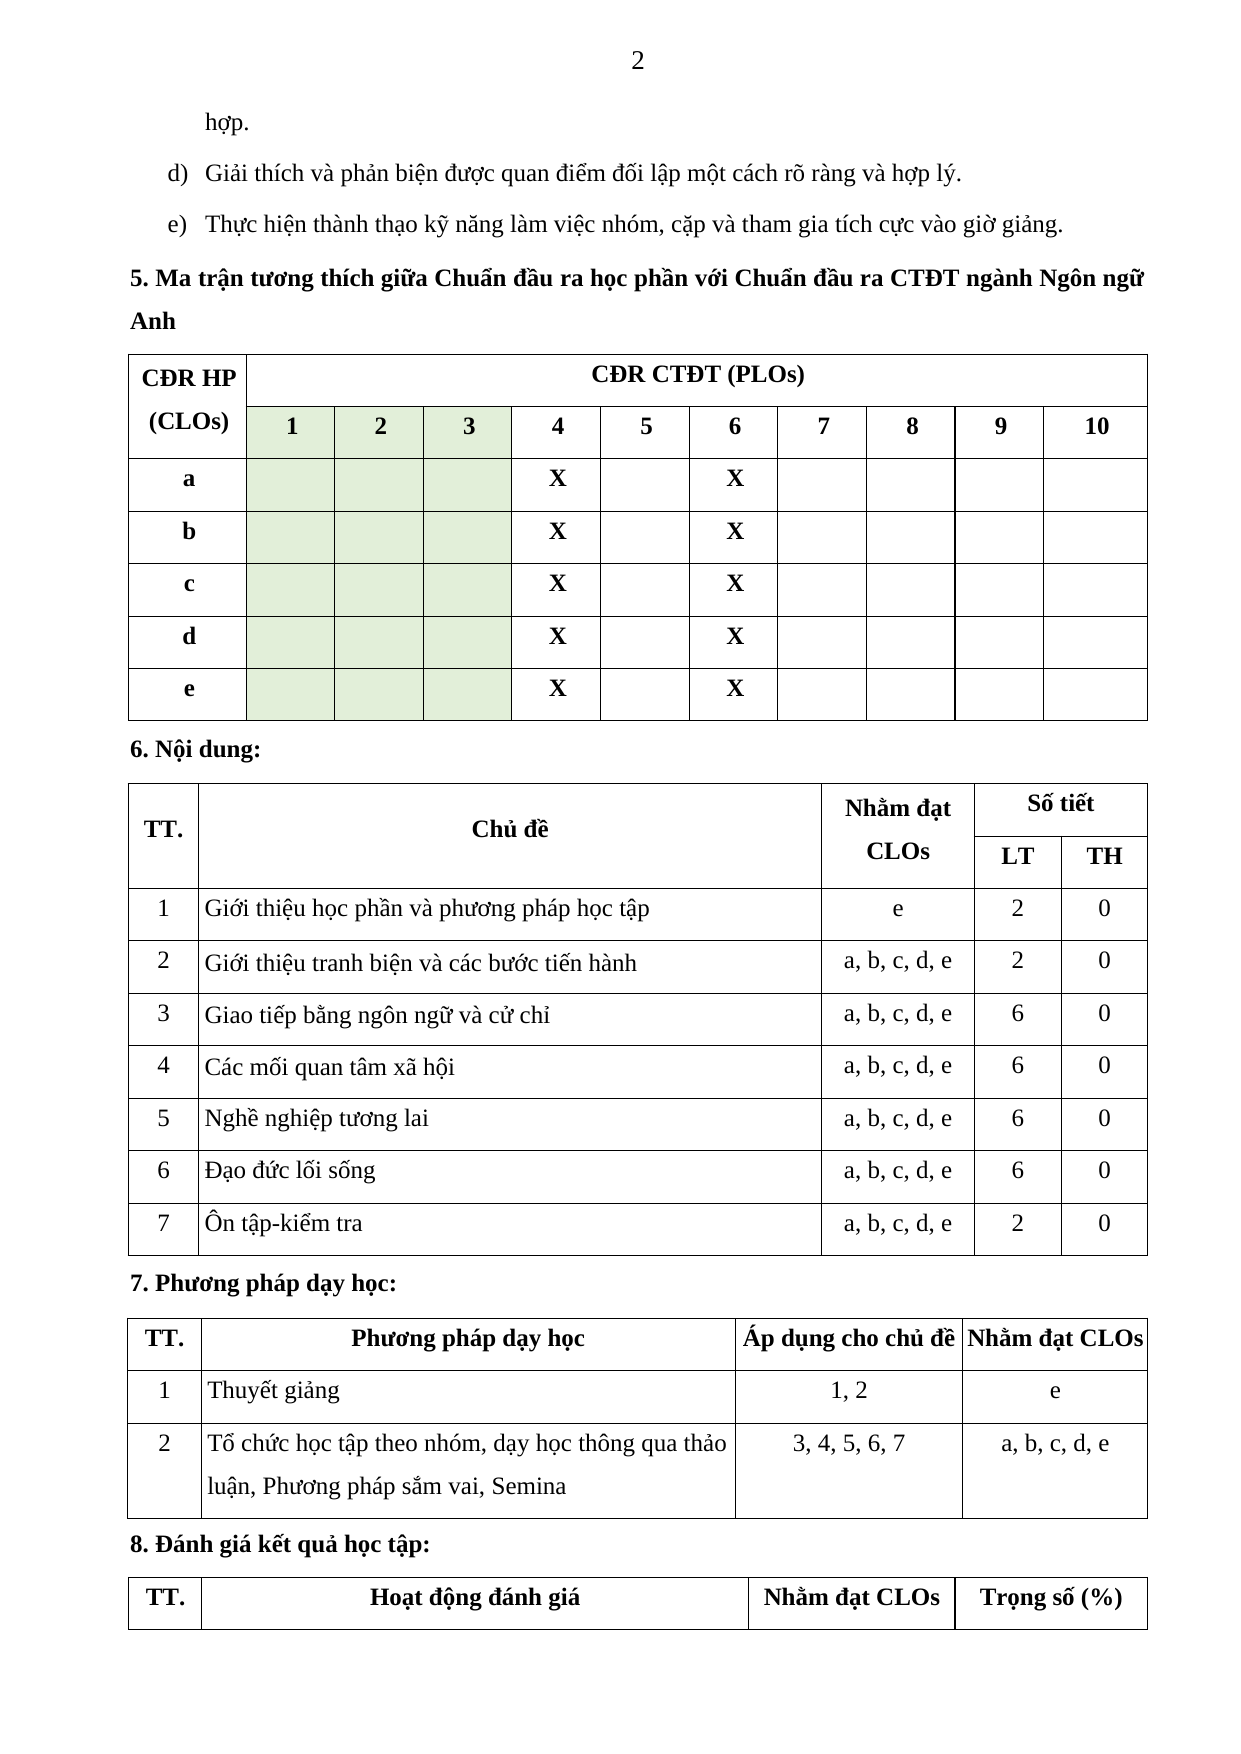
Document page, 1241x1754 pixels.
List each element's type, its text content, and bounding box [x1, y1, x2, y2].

table_cell e [963, 1371, 1147, 1422]
table_cell 2 [335, 407, 423, 458]
table_cell [956, 564, 1043, 616]
table_cell Giao tiếp bằng ngôn ngữ và cử chỉ [199, 994, 821, 1045]
table_cell 1, 2 [736, 1371, 962, 1422]
table_cell [335, 459, 423, 511]
table_cell X [512, 459, 600, 511]
table_cell a, b, c, d, e [963, 1424, 1147, 1518]
table_cell a [129, 459, 246, 511]
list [167, 107, 1146, 135]
table_cell 0 [1062, 1151, 1147, 1202]
table_header TT. [129, 784, 198, 888]
table_cell [867, 669, 954, 720]
table_cell 6 [129, 1151, 198, 1202]
table_cell Ôn tập-kiểm tra [199, 1204, 821, 1255]
table_cell X [690, 459, 777, 511]
table_cell 7 [129, 1204, 198, 1255]
table_cell [601, 512, 689, 563]
table_cell 3, 4, 5, 6, 7 [736, 1424, 962, 1518]
table_cell [335, 564, 423, 616]
table_cell [1044, 459, 1147, 511]
table_cell 6 [975, 1151, 1061, 1202]
table_cell [778, 669, 866, 720]
table_cell b [129, 512, 246, 563]
table_cell Tổ chức học tập theo nhóm, dạy học thông qua thảo luận, Phương pháp sắm vai, Semina [202, 1424, 735, 1518]
table_cell [867, 617, 954, 668]
table_cell [778, 564, 866, 616]
table_cell a, b, c, d, e [822, 941, 974, 993]
table_header Nhằm đạt CLOs [963, 1319, 1147, 1370]
table_cell e [822, 889, 974, 940]
list Thực hiện thành thạo kỹ năng làm việc nhóm, cặp và tham gia tích cực vào giờ giảng. [167, 209, 1146, 238]
table_cell 3 [424, 407, 511, 458]
table_cell 6 [975, 994, 1061, 1045]
text 8. Đánh giá kết quả học tập: [130, 1529, 1146, 1558]
table_cell [335, 617, 423, 668]
table_cell [778, 459, 866, 511]
table_cell 1 [247, 407, 334, 458]
table_cell [956, 669, 1043, 720]
table_cell 2 [975, 941, 1061, 993]
table_cell [247, 669, 334, 720]
table_cell [778, 617, 866, 668]
table_cell a, b, c, d, e [822, 994, 974, 1045]
table_cell [424, 564, 511, 616]
table_cell [601, 564, 689, 616]
table_cell a, b, c, d, e [822, 1151, 974, 1202]
table_cell 6 [690, 407, 777, 458]
table_cell X [690, 564, 777, 616]
table_cell 0 [1062, 889, 1147, 940]
text 6. Nội dung: [130, 734, 1146, 763]
table_cell [247, 512, 334, 563]
table_cell 2 [128, 1424, 201, 1518]
table_cell X [512, 512, 600, 563]
table_cell 2 [129, 941, 198, 993]
table_cell Các mối quan tâm xã hội [199, 1046, 821, 1098]
table_cell 4 [129, 1046, 198, 1098]
table_cell 9 [956, 407, 1043, 458]
table_cell [335, 669, 423, 720]
table_cell 1 [128, 1371, 201, 1422]
table_cell 0 [1062, 1046, 1147, 1098]
table_cell 0 [1062, 994, 1147, 1045]
table_cell 6 [975, 1046, 1061, 1098]
table_header Phương pháp dạy học [202, 1319, 735, 1370]
table_cell [956, 459, 1043, 511]
table_cell [335, 512, 423, 563]
table_cell [601, 617, 689, 668]
table_header Áp dụng cho chủ đề [736, 1319, 962, 1370]
table_cell Giới thiệu học phần và phương pháp học tập [199, 889, 821, 940]
table_cell [1044, 669, 1147, 720]
table_cell 2 [975, 889, 1061, 940]
table_cell a, b, c, d, e [822, 1046, 974, 1098]
table_cell [778, 512, 866, 563]
table_cell [247, 564, 334, 616]
table_cell d [129, 617, 246, 668]
table_header CĐR CTĐT (PLOs) [247, 355, 1147, 406]
table_cell 5 [601, 407, 689, 458]
table_cell [1044, 512, 1147, 563]
table_cell [424, 617, 511, 668]
table_cell e [129, 669, 246, 720]
table_cell X [512, 669, 600, 720]
table_cell [247, 459, 334, 511]
table_cell [424, 669, 511, 720]
table_cell [601, 669, 689, 720]
table_cell X [690, 617, 777, 668]
table_cell [867, 459, 954, 511]
table_cell [424, 459, 511, 511]
table_cell [601, 459, 689, 511]
table_header Nhằm đạt CLOs [749, 1578, 954, 1629]
table_cell a, b, c, d, e [822, 1204, 974, 1255]
table_cell Thuyết giảng [202, 1371, 735, 1422]
table_cell Giới thiệu tranh biện và các bước tiến hành [199, 941, 821, 993]
table_cell [956, 617, 1043, 668]
table_cell 4 [512, 407, 600, 458]
table_cell 2 [975, 1204, 1061, 1255]
table_cell [867, 564, 954, 616]
table_header Trọng số (%) [956, 1578, 1147, 1629]
table_cell a, b, c, d, e [822, 1099, 974, 1150]
table_cell X [512, 617, 600, 668]
table_cell [1044, 564, 1147, 616]
table_cell Nghề nghiệp tương lai [199, 1099, 821, 1150]
table_cell TH [1062, 837, 1147, 888]
table_cell [424, 512, 511, 563]
table_cell LT [975, 837, 1061, 888]
text 5. Ma trận tương thích giữa Chuẩn đầu ra học phần với Chuẩn đầu ra CTĐT ngành Ngôn ngữ Anh [130, 263, 1146, 335]
table_cell c [129, 564, 246, 616]
table_header TT. [129, 1578, 201, 1629]
table_cell [956, 512, 1043, 563]
table_header TT. [128, 1319, 201, 1370]
table_cell [867, 512, 954, 563]
table_cell [247, 617, 334, 668]
table_cell 0 [1062, 941, 1147, 993]
table_cell Đạo đức lối sống [199, 1151, 821, 1202]
list Giải thích và phản biện được quan điểm đối lập một cách rõ ràng và hợp lý. [167, 158, 1146, 187]
table_cell 7 [778, 407, 866, 458]
text 7. Phương pháp dạy học: [130, 1268, 1146, 1297]
table_cell 10 [1044, 407, 1147, 458]
table_cell [1044, 617, 1147, 668]
table_cell 5 [129, 1099, 198, 1150]
table_cell X [690, 512, 777, 563]
table_cell X [690, 669, 777, 720]
table_cell 0 [1062, 1099, 1147, 1150]
table_cell 1 [129, 889, 198, 940]
table_cell 6 [975, 1099, 1061, 1150]
table_cell 0 [1062, 1204, 1147, 1255]
table_header Chủ đề [199, 784, 821, 888]
table_header Số tiết [975, 784, 1147, 836]
table_cell 8 [867, 407, 954, 458]
table_cell X [512, 564, 600, 616]
table_cell 3 [129, 994, 198, 1045]
table_header Nhằm đạt CLOs [822, 784, 974, 888]
table_header Hoạt động đánh giá [202, 1578, 748, 1629]
table_header CĐR HP (CLOs) [129, 355, 246, 458]
